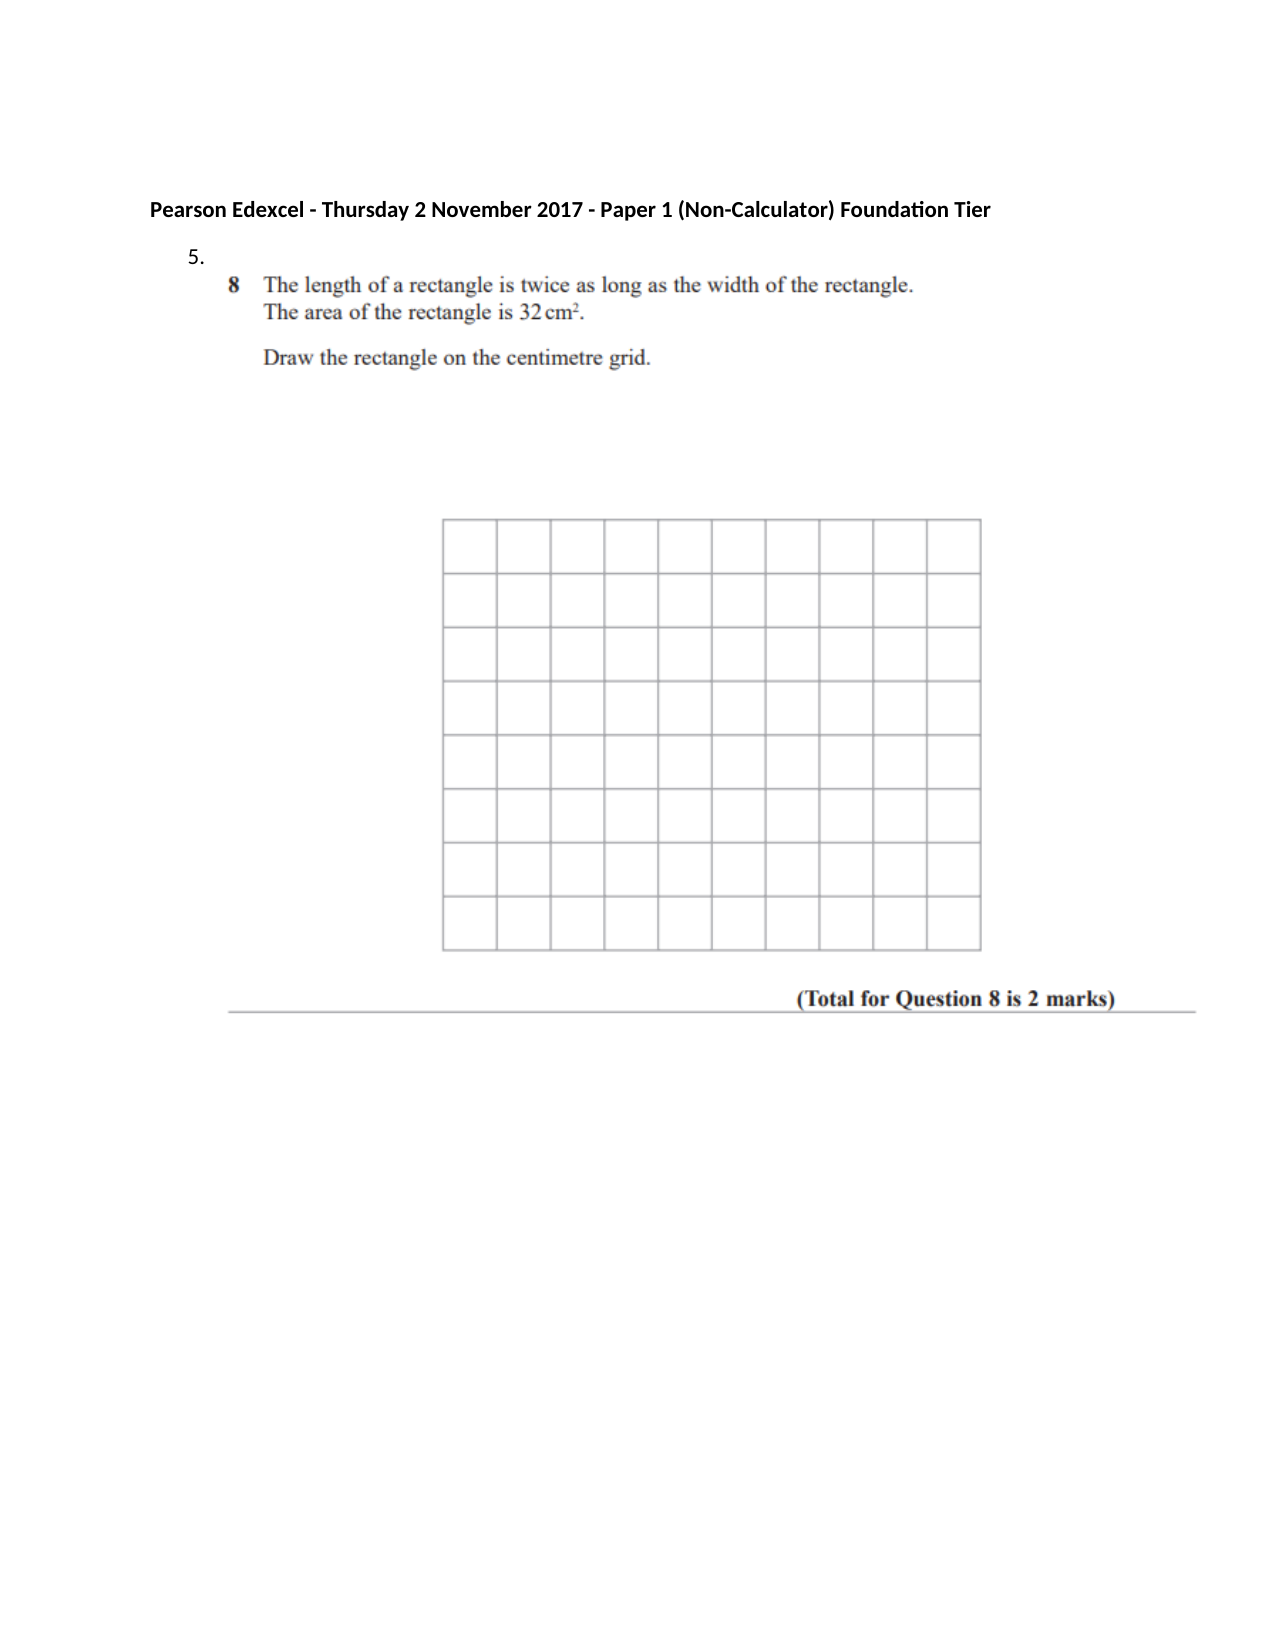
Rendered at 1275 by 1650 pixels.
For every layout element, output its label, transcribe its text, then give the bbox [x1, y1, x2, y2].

text Pearson Edexcel - Thursday 2 November 2017 - Paper 1 (Non-Calculator) Foundation Tier [150, 195, 1125, 223]
picture [225, 272, 1200, 1019]
